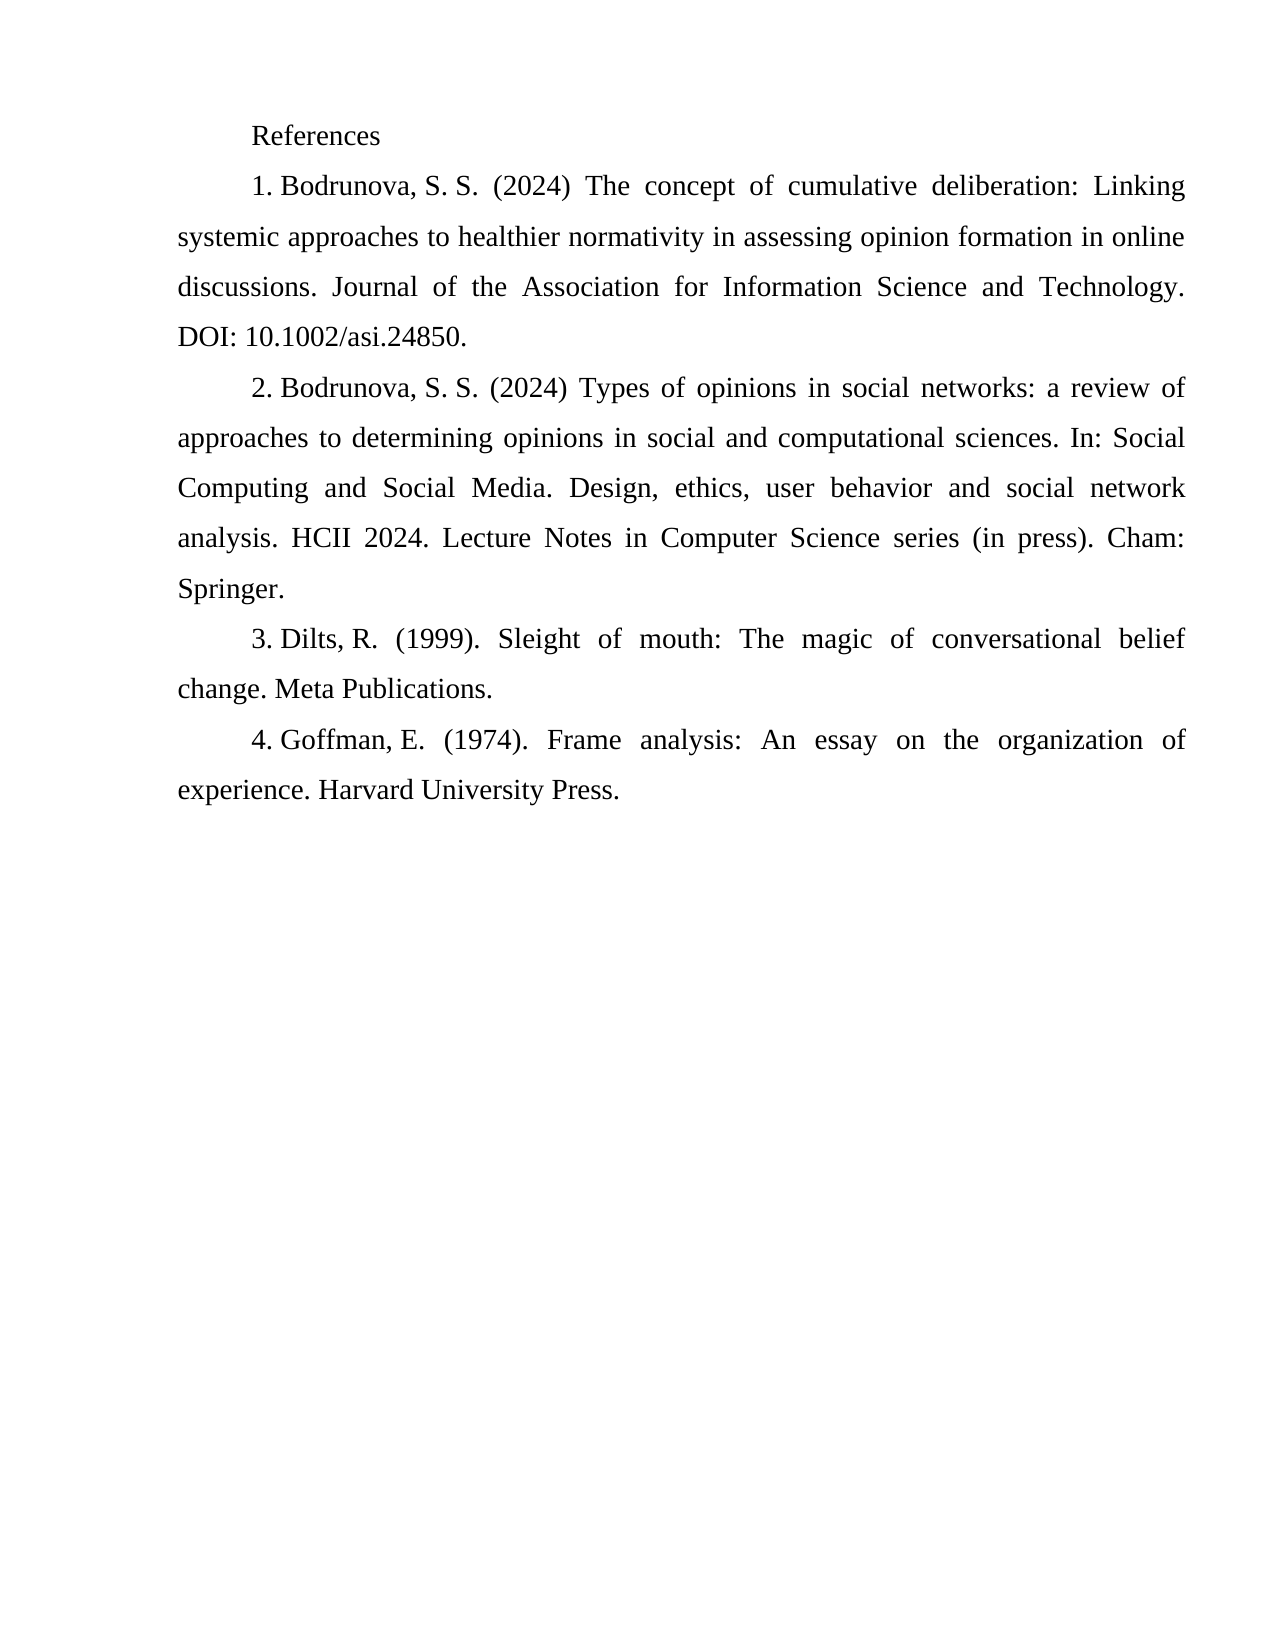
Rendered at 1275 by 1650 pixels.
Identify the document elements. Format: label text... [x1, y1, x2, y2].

list Dilts, R. (1999). Sleight of mouth: The magic of conversational belief change. Meta Publications. [177, 621, 1186, 705]
list Bodrunova, S. S. (2024) The concept of cumulative deliberation: Linking systemic approaches to healthier normativity in assessing opinion formation in online discussions. Journal of the Association for Information Science and Technology. DOI: 10.1002/asi.24850. [177, 168, 1186, 353]
list Bodrunova, S. S. (2024) Types of opinions in social networks: a review of approaches to determining opinions in social and computational sciences. In: Social Computing and Social Media. Design, ethics, user behavior and social network analysis. HCII 2024. Lecture Notes in Computer Science series (in press). Cham: Springer. [177, 370, 1186, 604]
list Goffman, E. (1974). Frame analysis: An essay on the organization of experience. Harvard University Press. [177, 722, 1186, 806]
list References [177, 118, 1186, 152]
